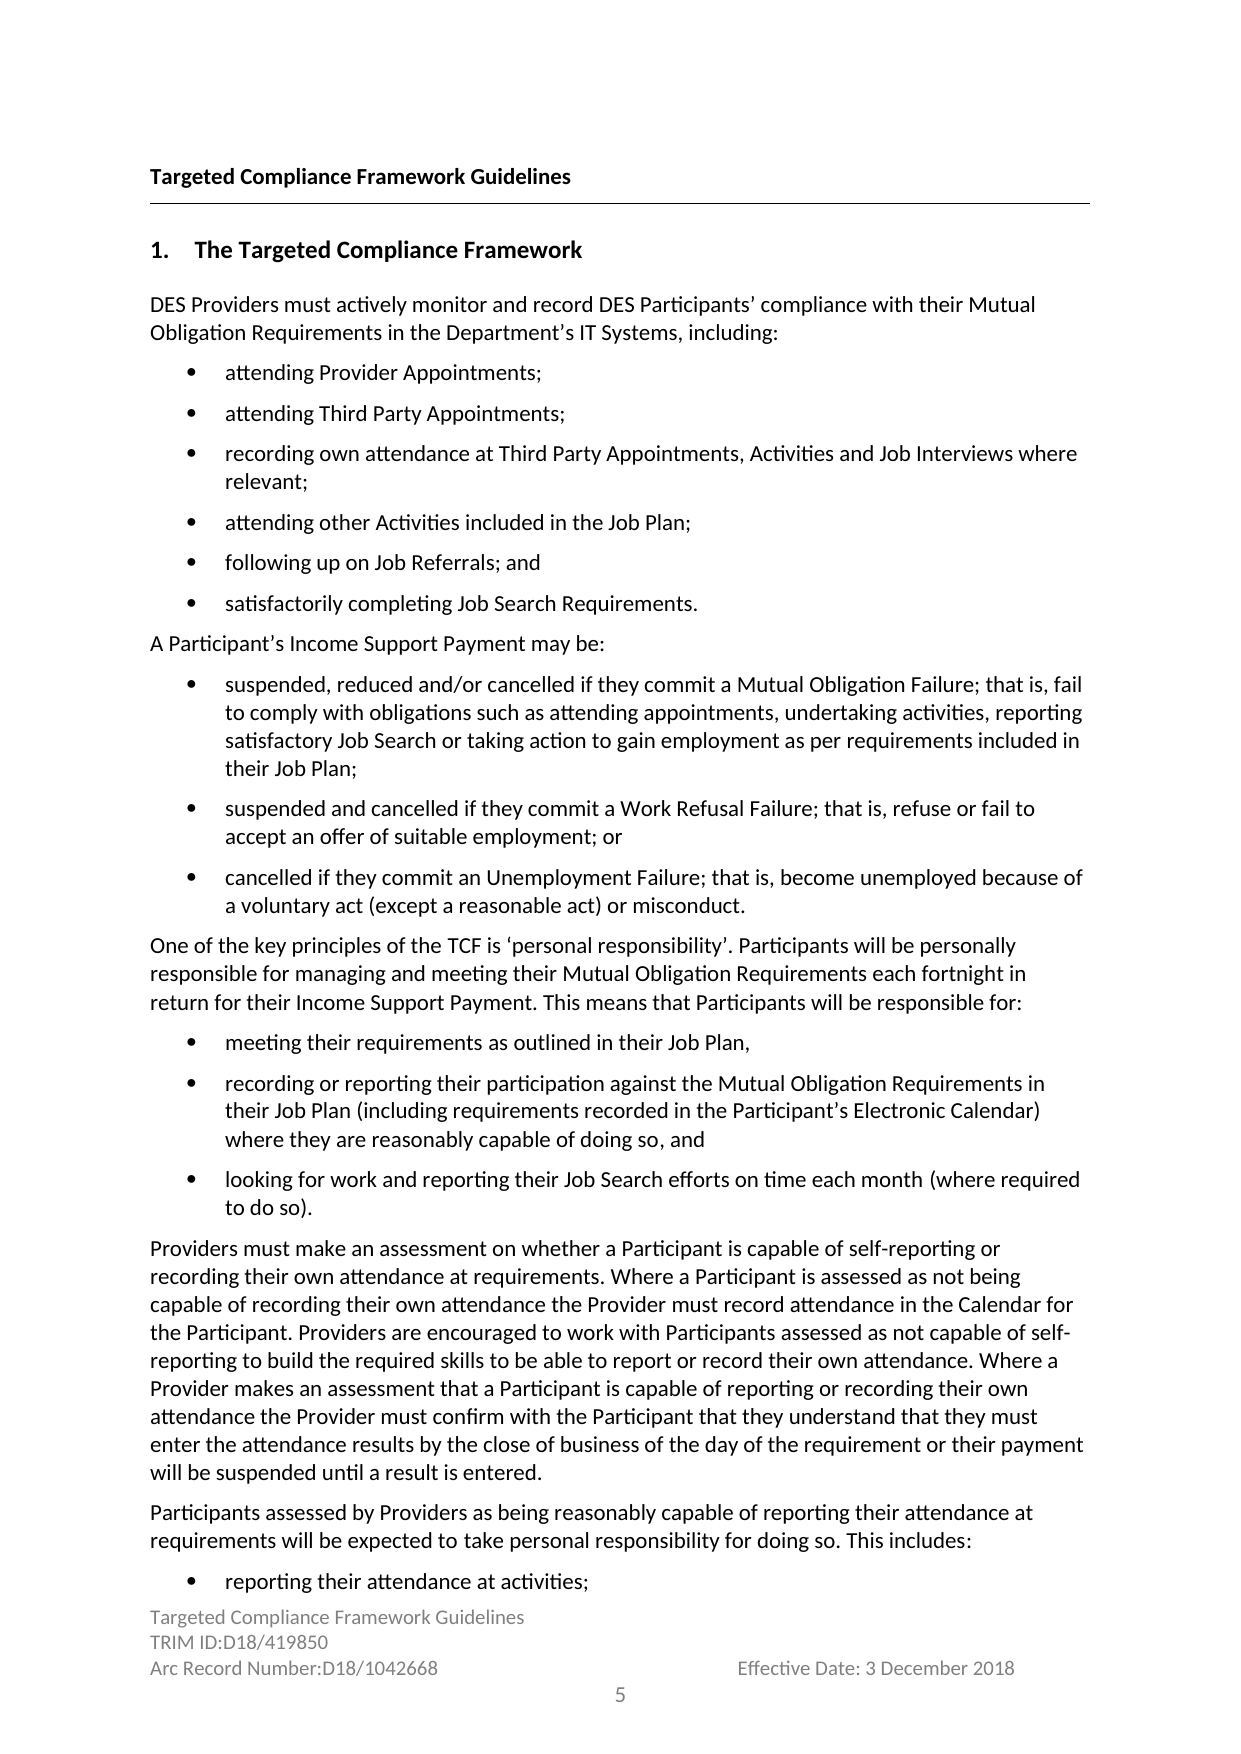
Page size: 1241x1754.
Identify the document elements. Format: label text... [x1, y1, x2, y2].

text Providers must make an assessment on whether a Participant is capable of self-reporting or recording their own attendance at requirements. Where a Participant is assessed as not being capable of recording their own attendance the Provider must record attendance in the Calendar for the Participant. Providers are encouraged to work with Participants assessed as not capable of self-reporting to build the required skills to be able to report or record their own attendance. Where a Provider makes an assessment that a Participant is capable of reporting or recording their own attendance the Provider must confirm with the Participant that they understand that they must enter the attendance results by the close of business of the day of the requirement or their payment will be suspended until a result is entered. [150, 1234, 1090, 1486]
list suspended, reduced and/or cancelled if they commit a Mutual Obligation Failure; that is, fail to comply with obligations such as attending appointments, undertaking activities, reporting satisfactory Job Search or taking action to gain employment as per requirements included in their Job Plan; [187, 670, 1090, 782]
list suspended and cancelled if they commit a Work Refusal Failure; that is, refuse or fail to accept an offer of suitable employment; or [187, 794, 1090, 851]
list attending other Activities included in the Job Plan; [187, 508, 1090, 536]
text Participants assessed by Providers as being reasonably capable of reporting their attendance at requirements will be expected to take personal responsibility for doing so. This includes: [150, 1498, 1090, 1554]
text One of the key principles of the TCF is ‘personal responsibility’. Participants will be personally responsible for managing and meeting their Mutual Obligation Requirements each fortnight in return for their Income Support Payment. This means that Participants will be responsible for: [150, 932, 1090, 1016]
list recording own attendance at Third Party Appointments, Activities and Job Interviews where relevant; [187, 439, 1090, 495]
subtitle The Targeted Compliance Framework [150, 234, 1090, 265]
list meeting their requirements as outlined in their Job Plan, [187, 1028, 1090, 1056]
list satisfactorily completing Job Search Requirements. [187, 589, 1090, 617]
list cancelled if they commit an Unemployment Failure; that is, become unemployed because of a voluntary act (except a reasonable act) or misconduct. [187, 863, 1090, 919]
list looking for work and reporting their Job Search efforts on time each month (where required to do so). [187, 1165, 1090, 1221]
text Targeted Compliance Framework Guidelines [150, 162, 1090, 191]
list reporting their attendance at activities; [187, 1567, 1090, 1595]
list attending Provider Appointments; [187, 358, 1090, 386]
text DES Providers must actively monitor and record DES Participants’ compliance with their Mutual Obligation Requirements in the Department’s IT Systems, including: [150, 290, 1090, 346]
text A Participant’s Income Support Payment may be: [150, 629, 1090, 657]
list recording or reporting their participation against the Mutual Obligation Requirements in their Job Plan (including requirements recorded in the Participant’s Electronic Calendar) where they are reasonably capable of doing so, and [187, 1069, 1090, 1153]
list following up on Job Referrals; and [187, 548, 1090, 576]
list attending Third Party Appointments; [187, 399, 1090, 427]
